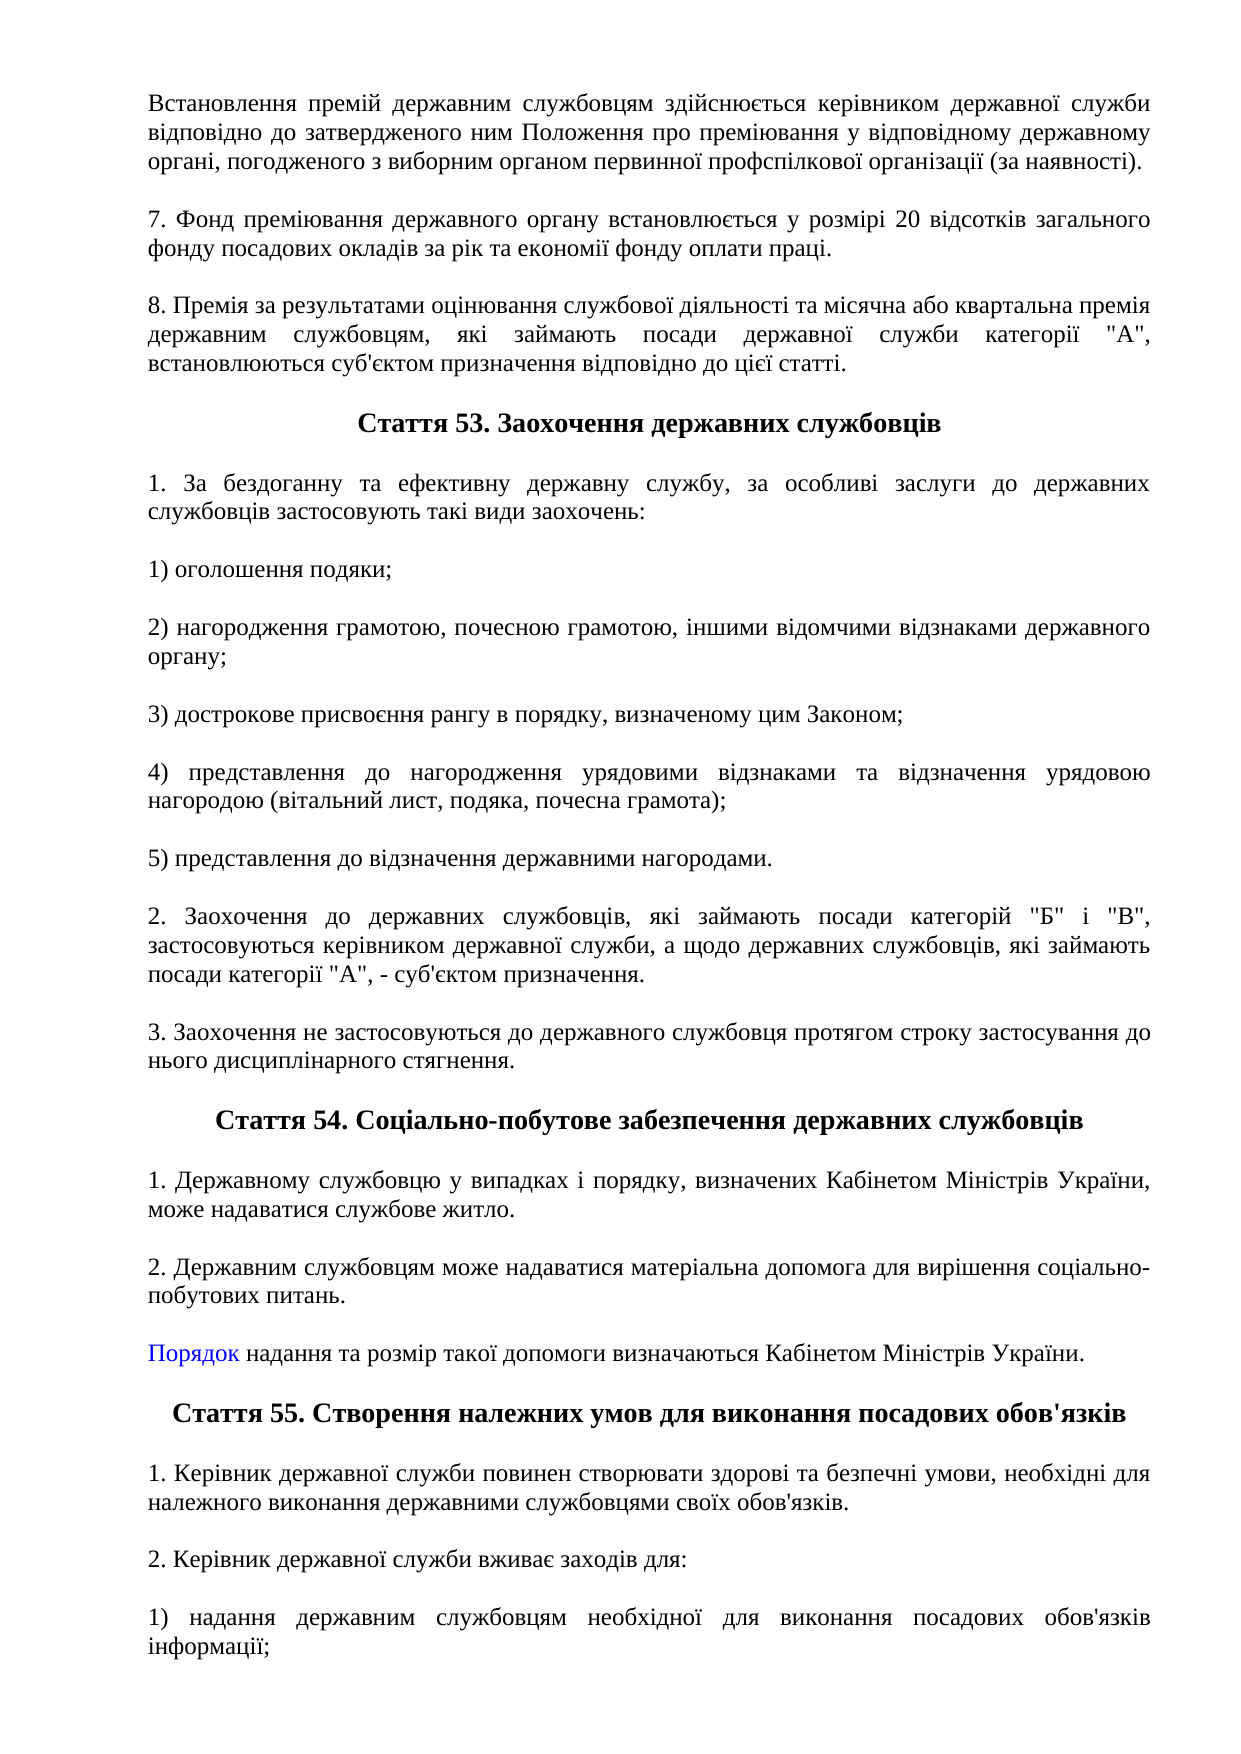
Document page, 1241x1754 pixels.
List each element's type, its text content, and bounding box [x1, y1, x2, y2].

text 1. За бездоганну та ефективну державну службу, за особливі заслуги до державних службовців застосовують такі види заохочень: [148, 468, 1152, 525]
text 3. Заохочення не застосовуються до державного службовця протягом строку застосування до нього дисциплінарного стягнення. [148, 1017, 1152, 1074]
subtitle Стаття 53. Заохочення державних службовців [148, 406, 1152, 438]
text 1. Державному службовцю у випадках і порядку, визначених Кабінетом Міністрів України, може надаватися службове житло. [148, 1165, 1152, 1222]
text 2) нагородження грамотою, почесною грамотою, іншими відомчими відзнаками державного органу; [148, 612, 1152, 670]
text 4) представлення до нагородження урядовими відзнаками та відзначення урядовою нагородою (вітальний лист, подяка, почесна грамота); [148, 757, 1152, 814]
subtitle Стаття 55. Створення належних умов для виконання посадових обов'язків [148, 1396, 1152, 1429]
text 7. Фонд преміювання державного органу встановлюється у розмірі 20 відсотків загального фонду посадових окладів за рік та економії фонду оплати праці. [148, 204, 1152, 261]
text 8. Премія за результатами оцінювання службової діяльності та місячна або квартальна премія державним службовцям, які займають посади державної служби категорії "А", встановлюються суб'єктом призначення відповідно до цієї статті. [148, 291, 1152, 377]
text 1) оголошення подяки; [148, 554, 1152, 583]
text 2. Державним службовцям може надаватися матеріальна допомога для вирішення соціально-побутових питань. [148, 1252, 1152, 1309]
text 3) дострокове присвоєння рангу в порядку, визначеному цим Законом; [148, 699, 1152, 728]
text 5) представлення до відзначення державними нагородами. [148, 843, 1152, 872]
subtitle Стаття 54. Соціально-побутове забезпечення державних службовців [148, 1103, 1152, 1136]
text 1) надання державним службовцям необхідної для виконання посадових обов'язків інформації; [148, 1602, 1152, 1660]
text 2. Заохочення до державних службовців, які займають посади категорій "Б" і "В", застосовуються керівником державної служби, а щодо державних службовців, які займають посади категорії "А", - суб'єктом призначення. [148, 901, 1152, 988]
text Встановлення премій державним службовцям здійснюється керівником державної служби відповідно до затвердженого ним Положення про преміювання у відповідному державному органі, погодженого з виборним органом первинної профспілкової організації (за наявності). [148, 88, 1152, 175]
text Порядок надання та розмір такої допомоги визначаються Кабінетом Міністрів України. [148, 1338, 1152, 1367]
text 1. Керівник державної служби повинен створювати здорові та безпечні умови, необхідні для належного виконання державними службовцями своїх обов'язків. [148, 1458, 1152, 1515]
text 2. Керівник державної служби вживає заходів для: [148, 1544, 1152, 1573]
